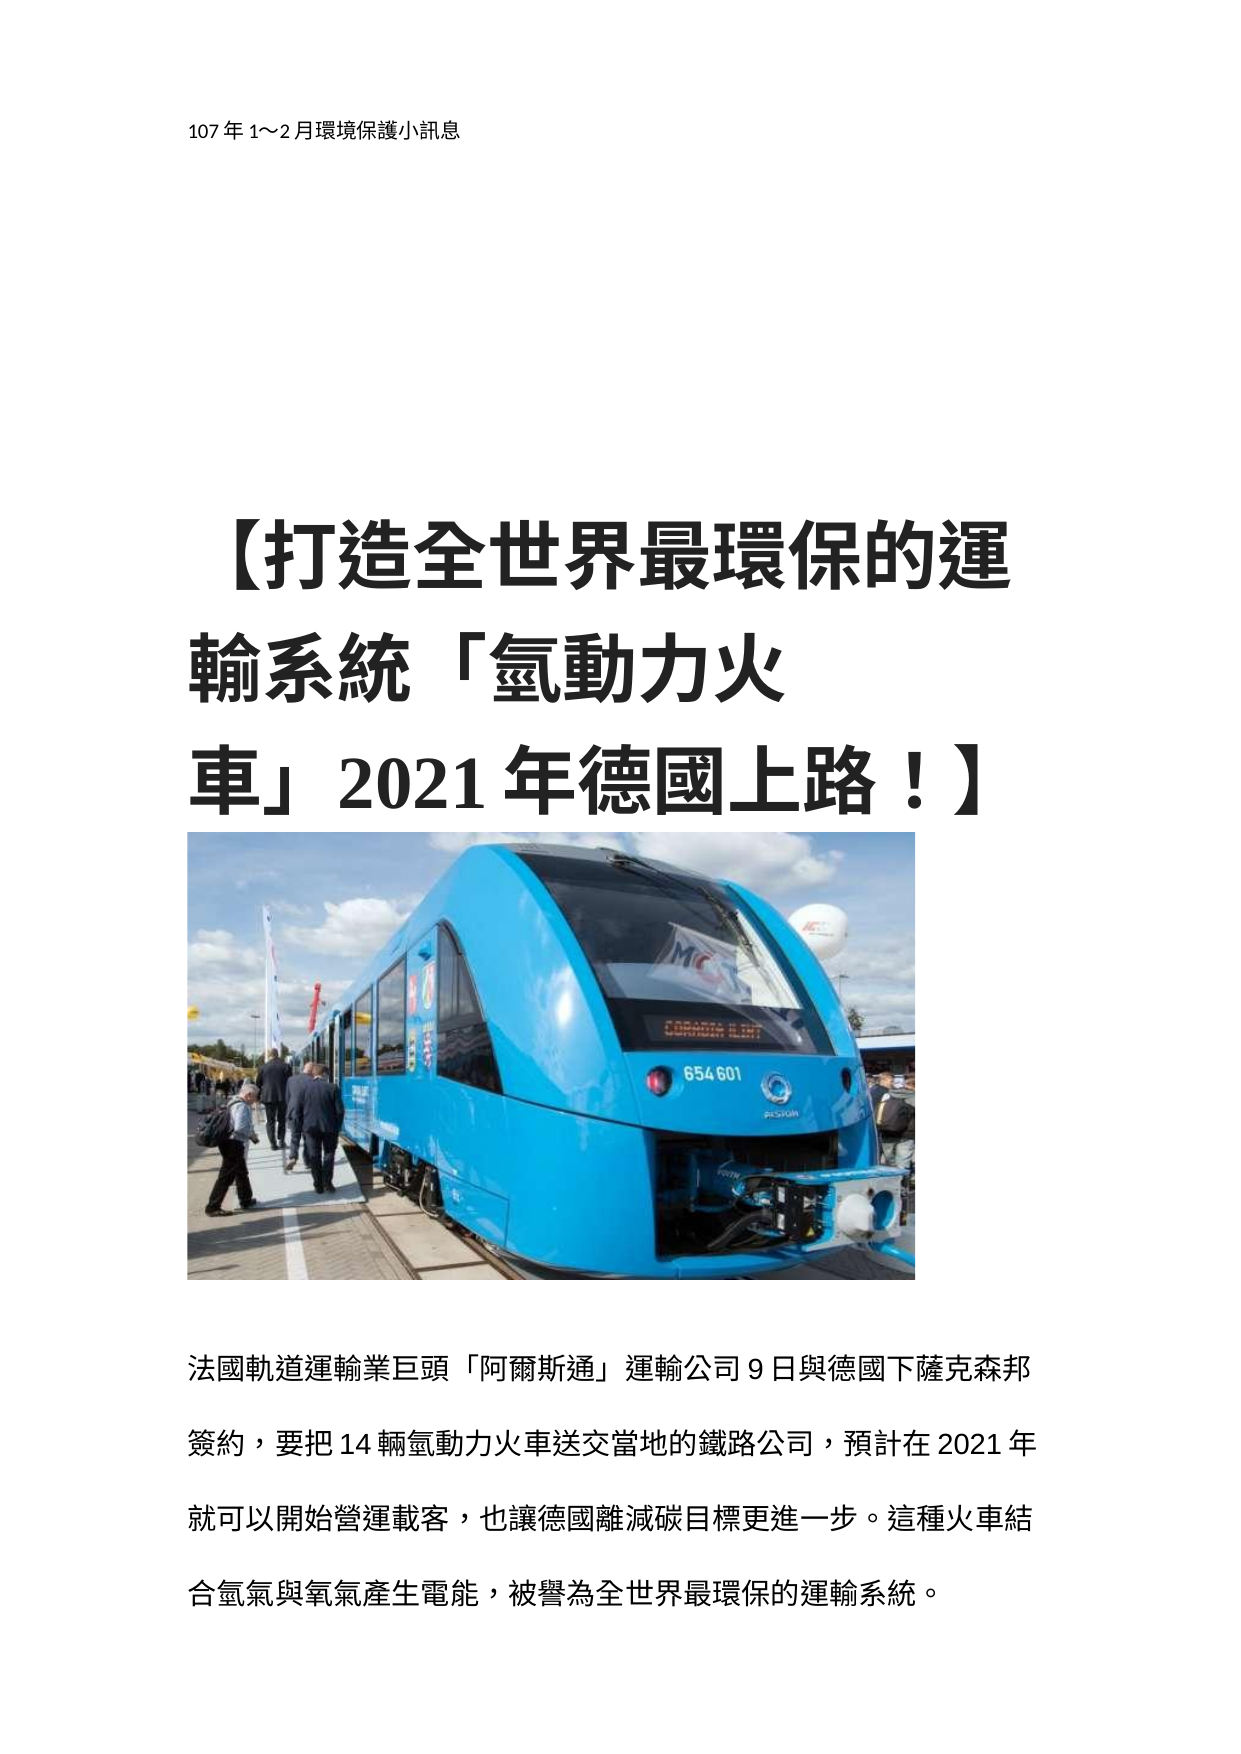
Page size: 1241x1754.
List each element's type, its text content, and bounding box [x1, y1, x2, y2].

text 【打造全世界最環保的運輸系統「氫動力火車」2021年德國上路！】 [187, 495, 1053, 833]
text 法國軌道運輸業巨頭「阿爾斯通」運輸公司9日與德國下薩克森邦簽約，要把14輛氫動力火車送交當地的鐵路公司，預計在2021年就可以開始營運載客，也讓德國離減碳目標更進一步。這種火車結合氫氣與氧氣產生電能，被譽為全世界最環保的運輸系統。 [187, 1329, 1053, 1629]
picture [187, 832, 916, 1280]
